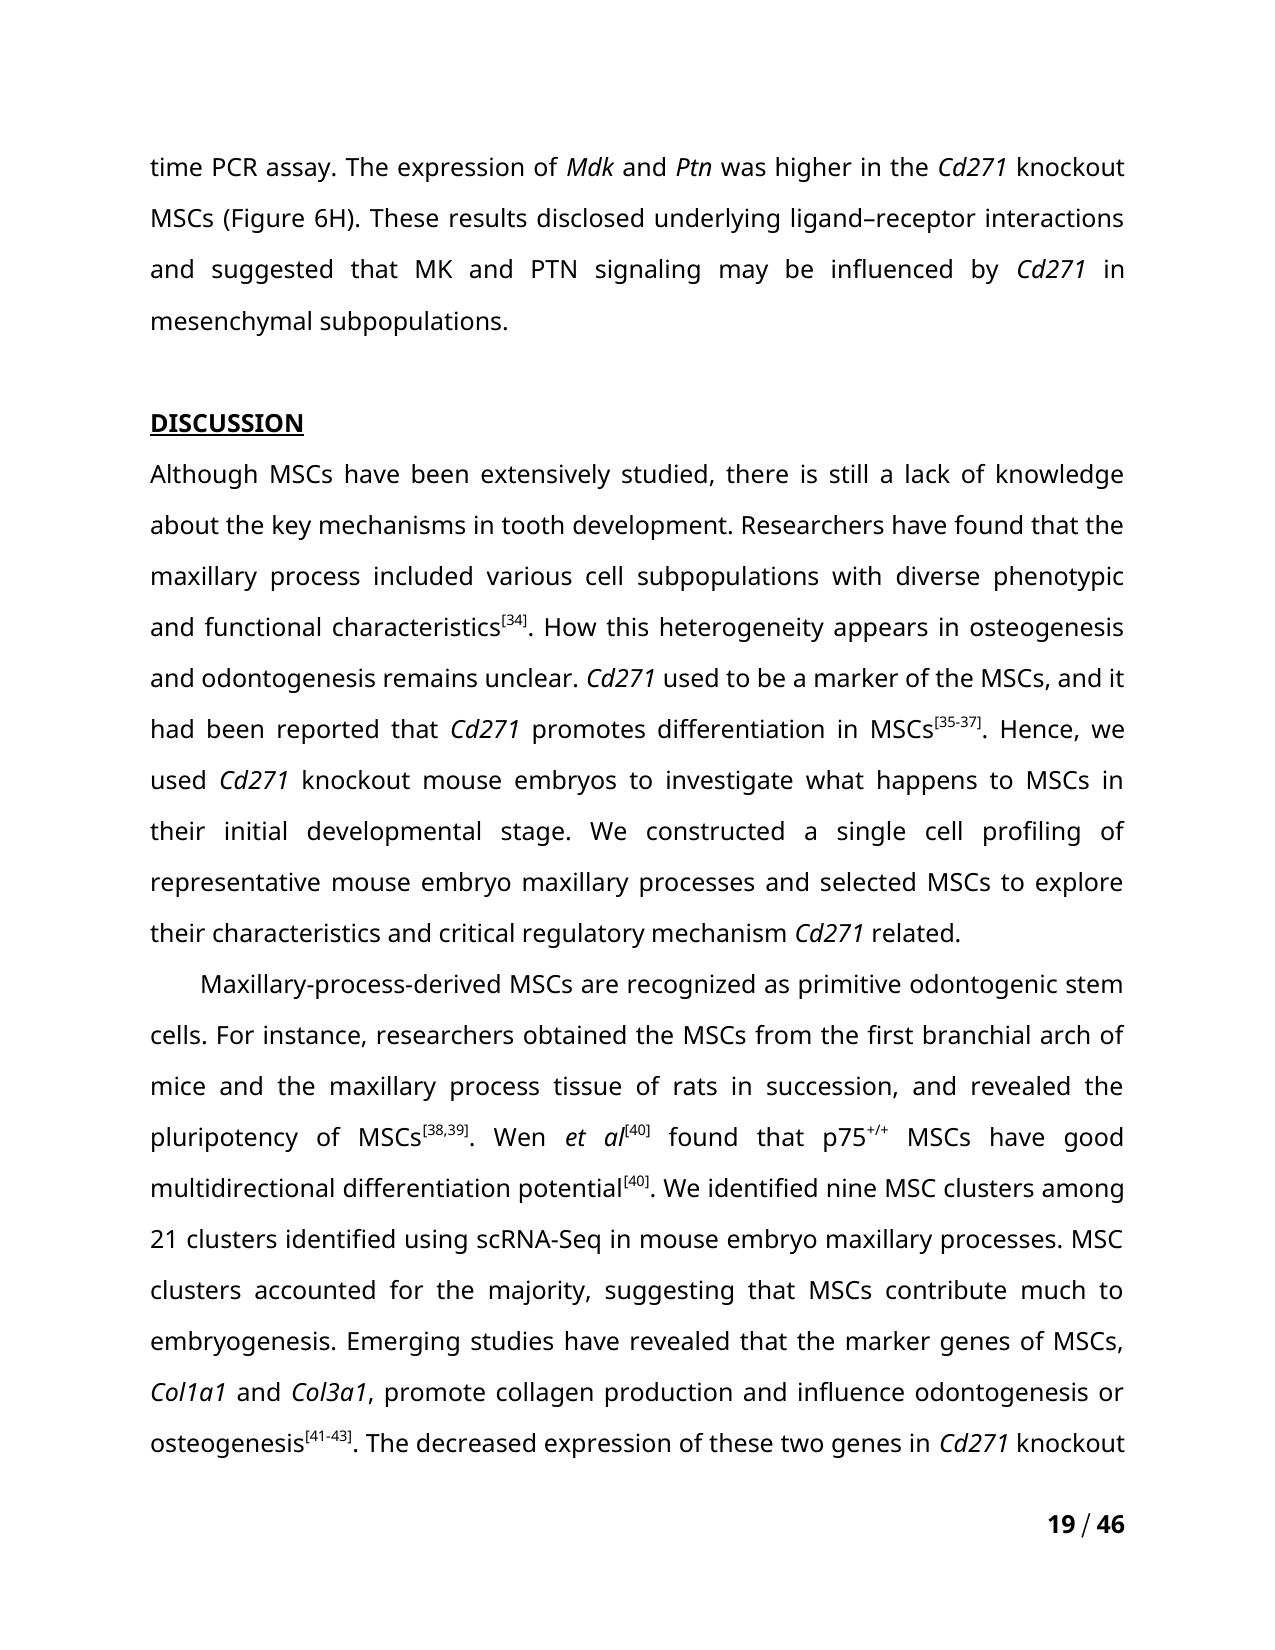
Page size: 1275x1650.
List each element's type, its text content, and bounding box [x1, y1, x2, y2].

text Although MSCs have been extensively studied, there is still a lack of knowledge about the key mechanisms in tooth development. Researchers have found that the maxillary process included various cell subpopulations with diverse phenotypic and functional characteristics[34]. How this heterogeneity appears in osteogenesis and odontogenesis remains unclear. Cd271 used to be a marker of the MSCs, and it had been reported that Cd271 promotes differentiation in MSCs[35-37]. Hence, we used Cd271 knockout mouse embryos to investigate what happens to MSCs in their initial developmental stage. We constructed a single cell profiling of representative mouse embryo maxillary processes and selected MSCs to explore their characteristics and critical regulatory mechanism Cd271 related. [150, 456, 1125, 950]
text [150, 967, 1125, 1460]
text DISCUSSION [150, 405, 1125, 439]
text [150, 150, 1125, 337]
